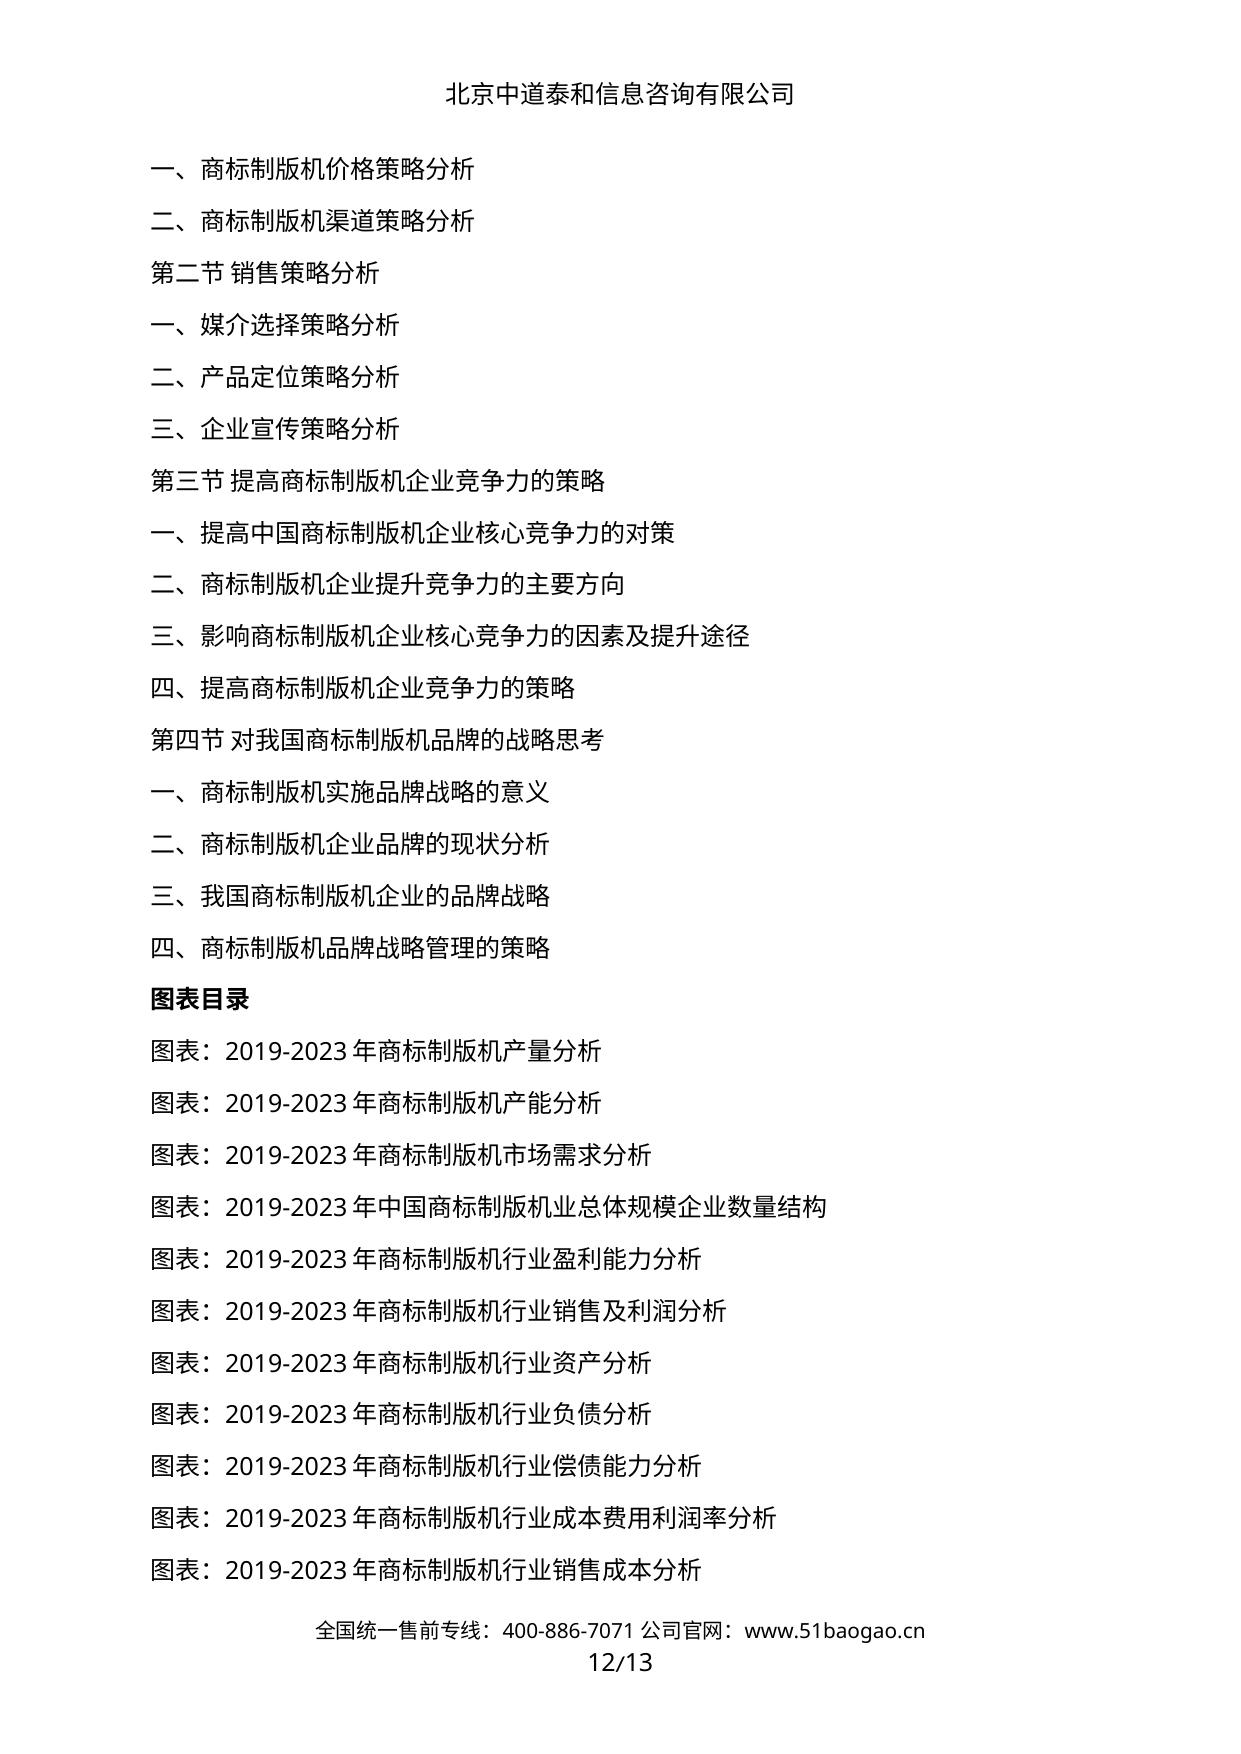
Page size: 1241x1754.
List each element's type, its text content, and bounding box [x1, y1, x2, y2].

text 图表：2019-2023年商标制版机产量分析 [150, 1032, 1090, 1068]
text 三、影响商标制版机企业核心竞争力的因素及提升途径 [150, 617, 1090, 653]
text 图表目录 [150, 980, 1090, 1016]
text 一、媒介选择策略分析 [150, 306, 1090, 342]
text 第三节 提高商标制版机企业竞争力的策略 [150, 461, 1090, 497]
text 二、商标制版机企业提升竞争力的主要方向 [150, 565, 1090, 601]
text 图表：2019-2023年商标制版机行业负债分析 [150, 1395, 1090, 1431]
text 图表：2019-2023年商标制版机行业盈利能力分析 [150, 1239, 1090, 1276]
text 图表：2019-2023年商标制版机行业资产分析 [150, 1343, 1090, 1379]
text 四、商标制版机品牌战略管理的策略 [150, 928, 1090, 964]
text 第二节 销售策略分析 [150, 254, 1090, 290]
text 三、我国商标制版机企业的品牌战略 [150, 876, 1090, 912]
text 图表：2019-2023年商标制版机行业销售及利润分析 [150, 1291, 1090, 1327]
text 一、提高中国商标制版机企业核心竞争力的对策 [150, 513, 1090, 549]
text 图表：2019-2023年中国商标制版机业总体规模企业数量结构 [150, 1187, 1090, 1224]
text 四、提高商标制版机企业竞争力的策略 [150, 669, 1090, 705]
text 二、商标制版机企业品牌的现状分析 [150, 824, 1090, 861]
text 一、商标制版机实施品牌战略的意义 [150, 772, 1090, 809]
text 二、产品定位策略分析 [150, 357, 1090, 394]
text 二、商标制版机渠道策略分析 [150, 202, 1090, 238]
text 三、企业宣传策略分析 [150, 409, 1090, 446]
text 第四节 对我国商标制版机品牌的战略思考 [150, 721, 1090, 757]
text 一、商标制版机价格策略分析 [150, 150, 1090, 186]
text 图表：2019-2023年商标制版机行业偿债能力分析 [150, 1447, 1090, 1483]
text 图表：2019-2023年商标制版机行业成本费用利润率分析 [150, 1499, 1090, 1535]
text 图表：2019-2023年商标制版机行业销售成本分析 [150, 1551, 1090, 1587]
text 图表：2019-2023年商标制版机市场需求分析 [150, 1136, 1090, 1172]
text 图表：2019-2023年商标制版机产能分析 [150, 1084, 1090, 1120]
